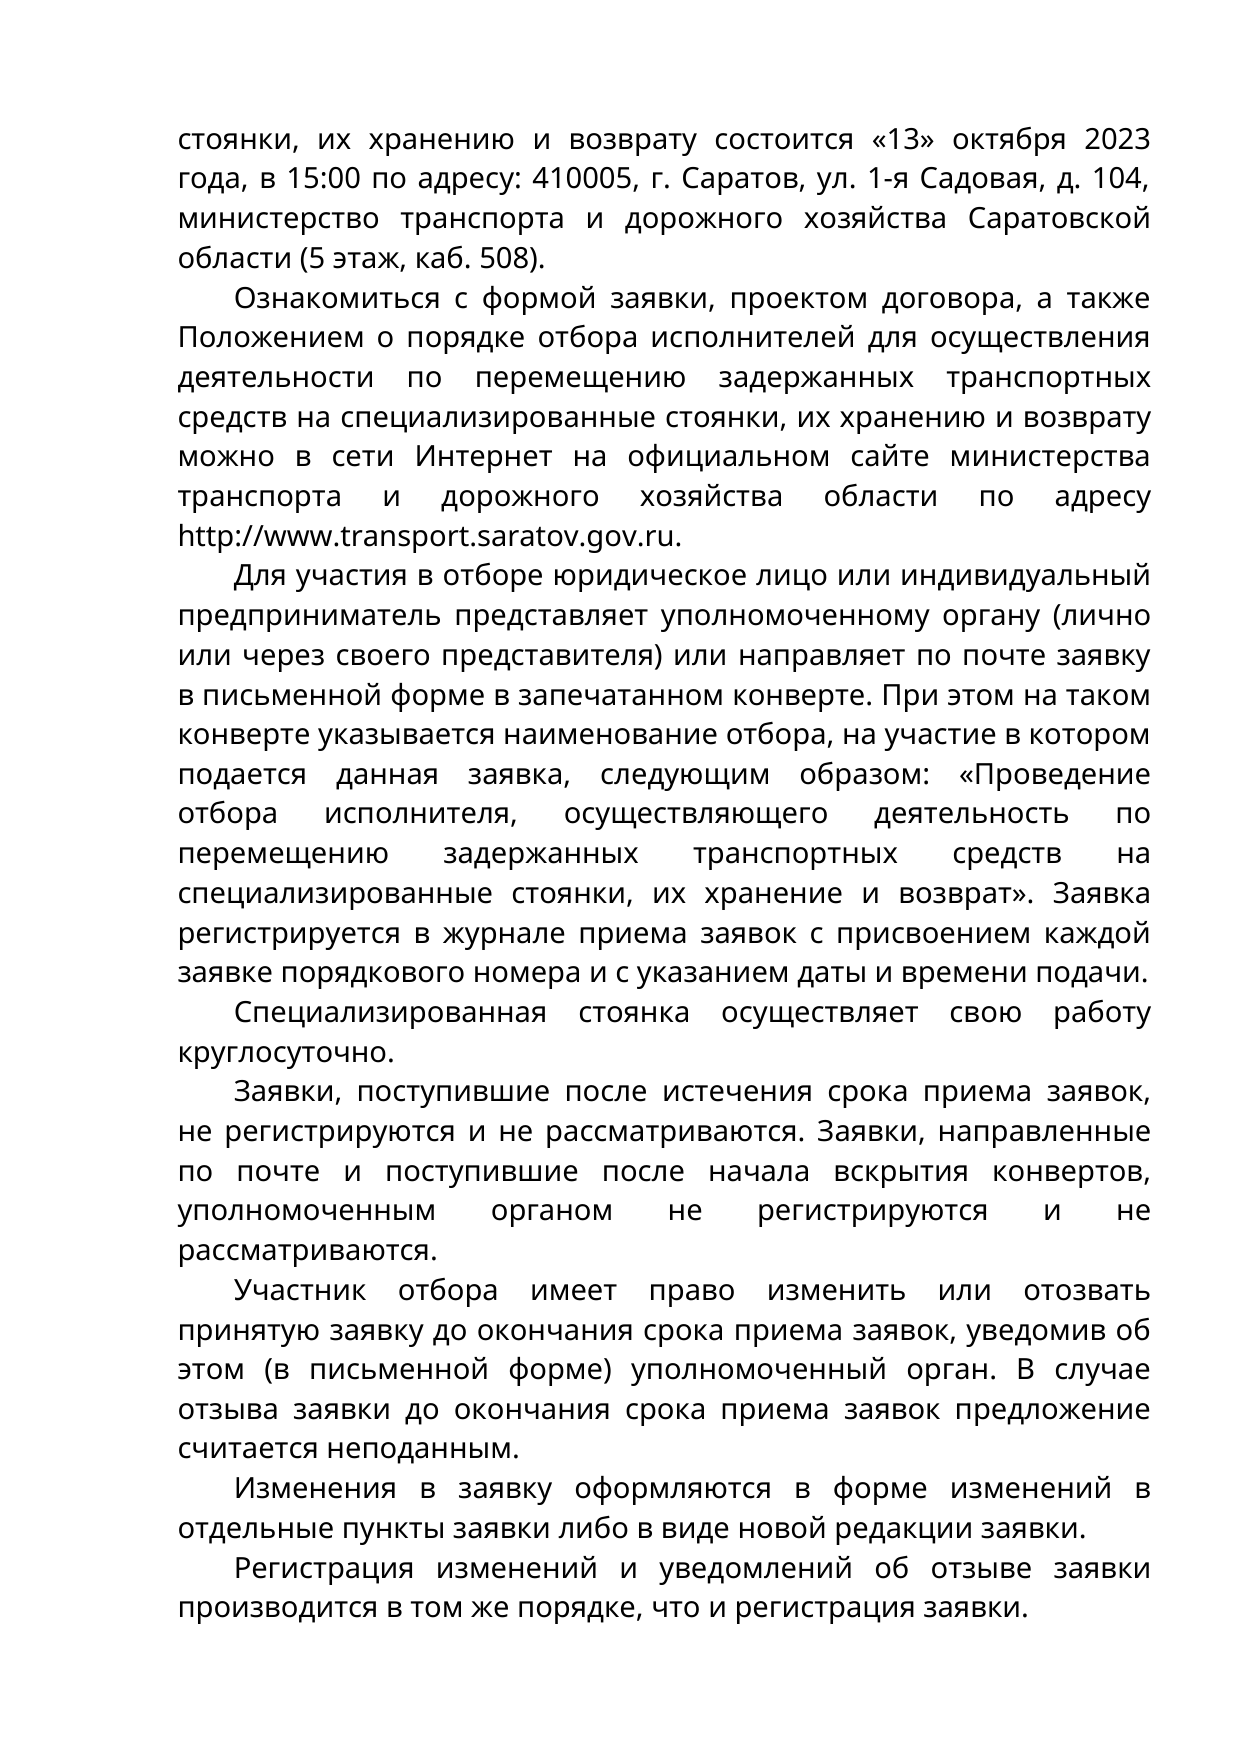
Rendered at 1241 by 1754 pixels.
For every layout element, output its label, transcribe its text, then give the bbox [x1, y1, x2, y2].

text Специализированная стоянка осуществляет свою работу круглосуточно. [177, 991, 1152, 1071]
text Для участия в отборе юридическое лицо или индивидуальный предприниматель представляет уполномоченному органу (лично или через своего представителя) или направляет по почте заявку в письменной форме в запечатанном конверте. При этом на таком конверте указывается наименование отбора, на участие в котором подается данная заявка, следующим образом: «Проведение отбора исполнителя, осуществляющего деятельность по перемещению задержанных транспортных средств на специализированные стоянки, их хранение и возврат». Заявка регистрируется в журнале приема заявок с присвоением каждой заявке порядкового номера и с указанием даты и времени подачи. [177, 555, 1152, 991]
text Заявки, поступившие после истечения срока приема заявок, не регистрируются и не рассматриваются. Заявки, направленные по почте и поступившие после начала вскрытия конвертов, уполномоченным органом не регистрируются и не рассматриваются. [177, 1071, 1152, 1269]
text Ознакомиться с формой заявки, проектом договора, а также Положением о порядке отбора исполнителей для осуществления деятельности по перемещению задержанных транспортных средств на специализированные стоянки, их хранению и возврату можно в сети Интернет на официальном сайте министерства транспорта и дорожного хозяйства области по адресу http://www.transport.saratov.gov.ru. [177, 277, 1152, 555]
text Изменения в заявку оформляются в форме изменений в отдельные пункты заявки либо в виде новой редакции заявки. [177, 1467, 1152, 1547]
text Регистрация изменений и уведомлений об отзыве заявки производится в том же порядке, что и регистрация заявки. [177, 1547, 1152, 1626]
text Участник отбора имеет право изменить или отозвать принятую заявку до окончания срока приема заявок, уведомив об этом (в письменной форме) уполномоченный орган. В случае отзыва заявки до окончания срока приема заявок предложение считается неподанным. [177, 1269, 1152, 1467]
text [177, 118, 1152, 277]
